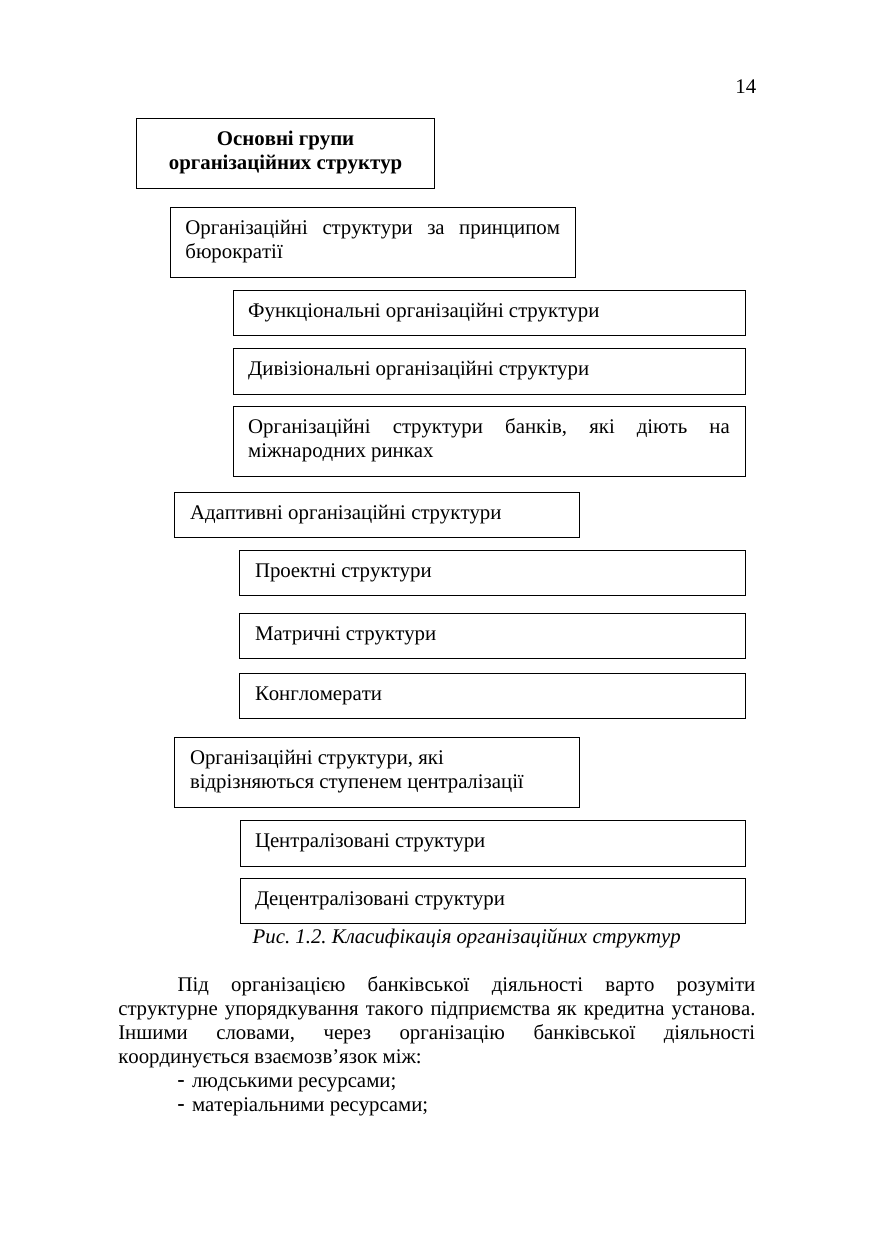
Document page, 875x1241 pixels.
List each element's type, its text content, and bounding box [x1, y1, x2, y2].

list людськими ресурсами; [118, 1068, 756, 1092]
text Рис. 1.2. Класифікація організаційних структур [118, 924, 756, 948]
text Пiд органiзацiєю банкiвської дiяльностi варто розумiти структурне упорядкування такого пiдприємства як кредитна установа. Iншими словами, через органiзацiю банкiвської дiяльностi координується взаємозв’язок мiж: [118, 972, 756, 1068]
list матерiальними ресурсами; [118, 1092, 756, 1116]
